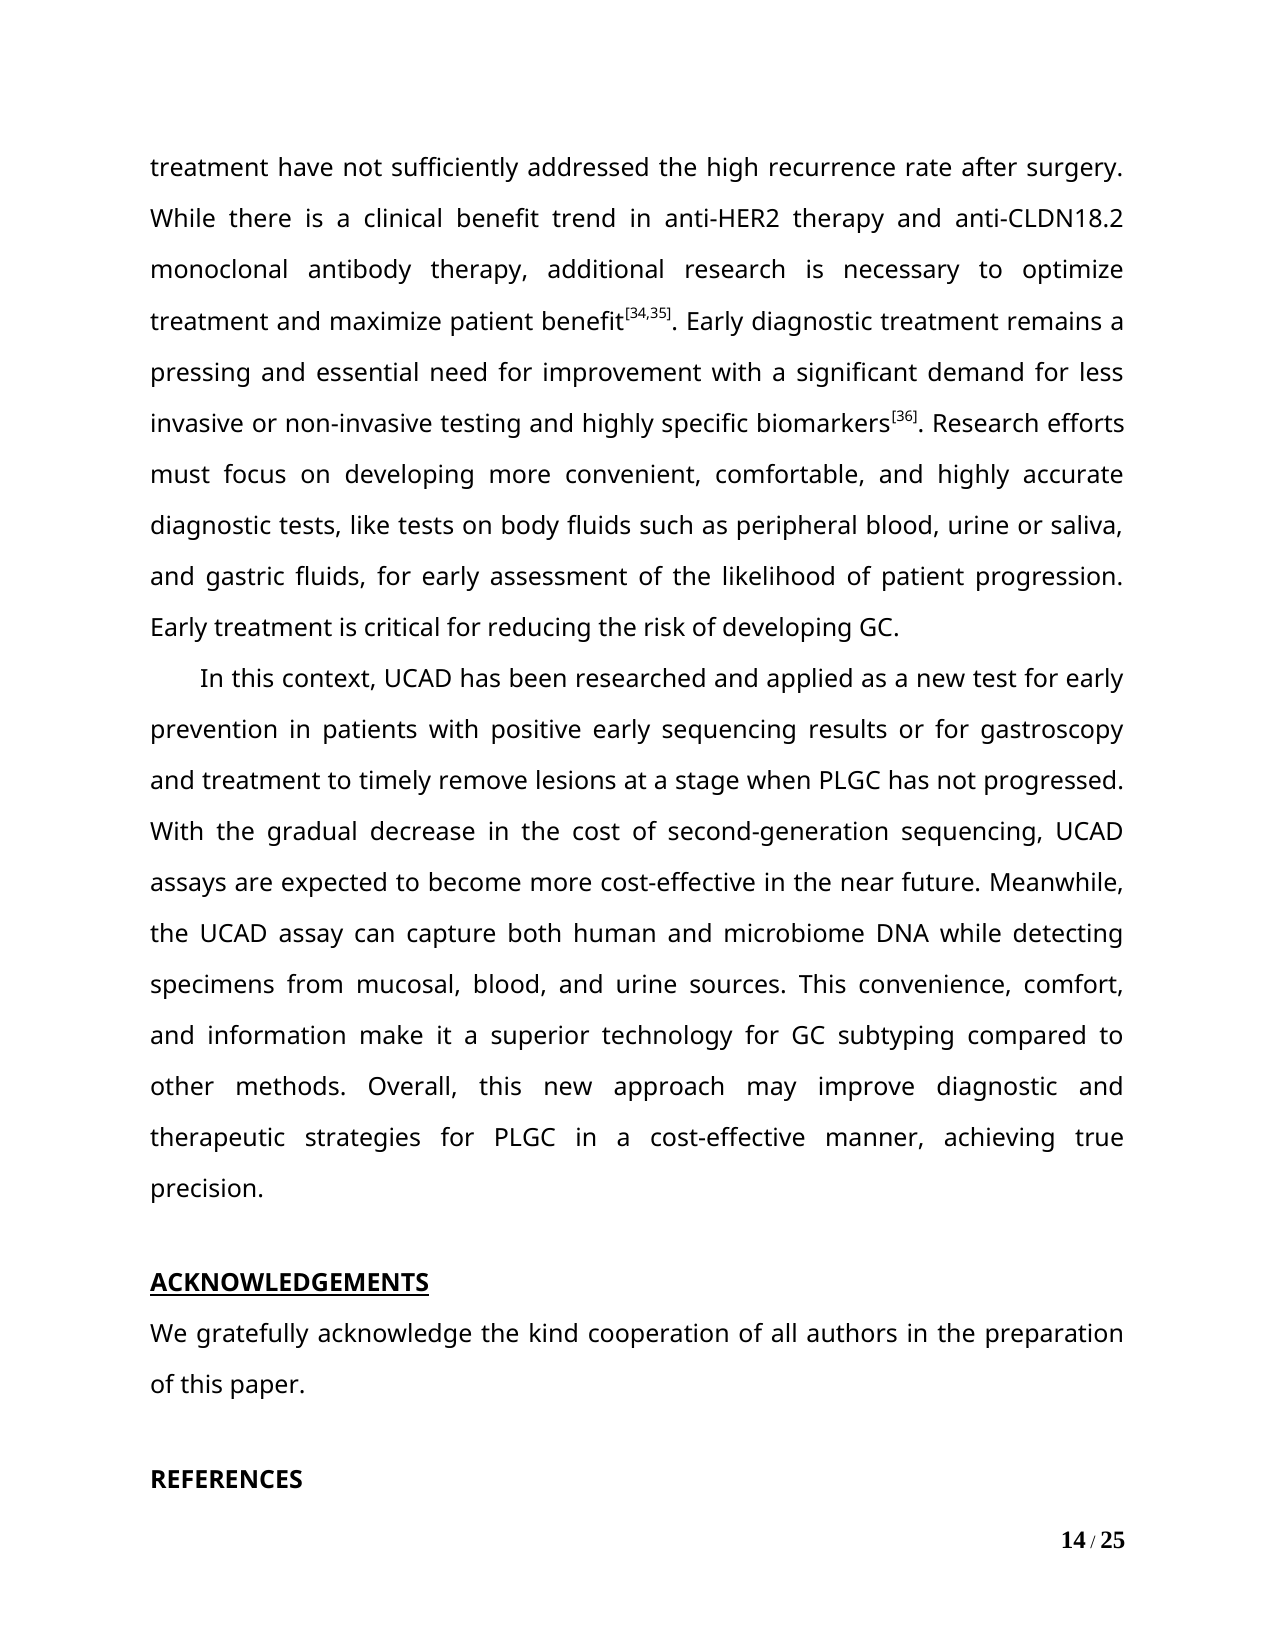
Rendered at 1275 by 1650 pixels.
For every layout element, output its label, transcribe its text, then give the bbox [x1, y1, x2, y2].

text We gratefully acknowledge the kind cooperation of all authors in the preparation of this paper. [150, 1316, 1125, 1401]
text REFERENCES [150, 1461, 1125, 1495]
text In this context, UCAD has been researched and applied as a new test for early prevention in patients with positive early sequencing results or for gastroscopy and treatment to timely remove lesions at a stage when PLGC has not progressed. With the gradual decrease in the cost of second-generation sequencing, UCAD assays are expected to become more cost-effective in the near future. Meanwhile, the UCAD assay can capture both human and microbiome DNA while detecting specimens from mucosal, blood, and urine sources. This convenience, comfort, and information make it a superior technology for GC subtyping compared to other methods. Overall, this new approach may improve diagnostic and therapeutic strategies for PLGC in a cost-effective manner, achieving true precision. [150, 660, 1125, 1205]
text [150, 150, 1125, 643]
text ACKNOWLEDGEMENTS [150, 1265, 1125, 1299]
